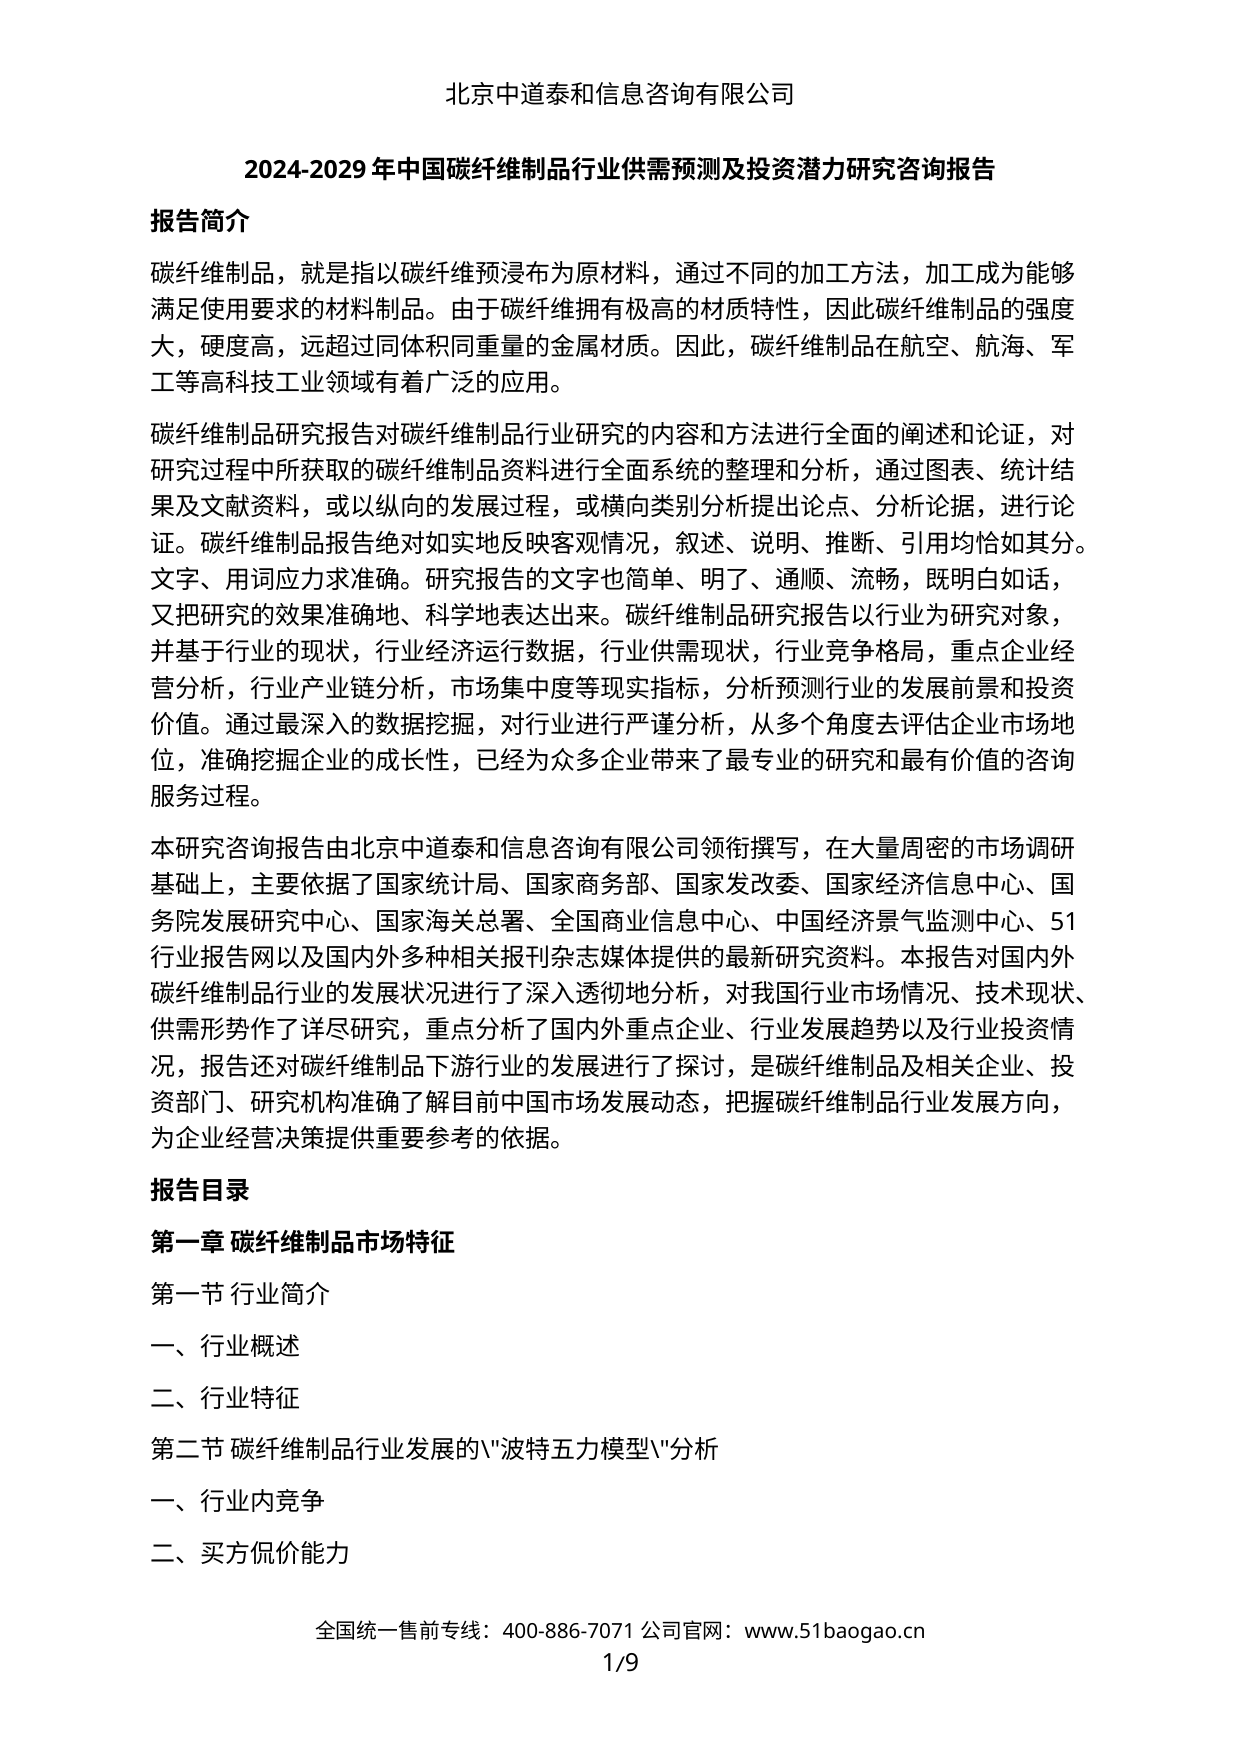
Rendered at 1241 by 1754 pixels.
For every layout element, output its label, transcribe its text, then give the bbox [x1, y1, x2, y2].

text 碳纤维制品，就是指以碳纤维预浸布为原材料，通过不同的加工方法，加工成为能够满足使用要求的材料制品。由于碳纤维拥有极高的材质特性，因此碳纤维制品的强度大，硬度高，远超过同体积同重量的金属材质。因此，碳纤维制品在航空、航海、军工等高科技工业领域有着广泛的应用。 [150, 254, 1090, 399]
text 第一章 碳纤维制品市场特征 [150, 1222, 1090, 1259]
text 一、行业内竞争 [150, 1482, 1090, 1518]
text 碳纤维制品研究报告对碳纤维制品行业研究的内容和方法进行全面的阐述和论证，对研究过程中所获取的碳纤维制品资料进行全面系统的整理和分析，通过图表、统计结果及文献资料，或以纵向的发展过程，或横向类别分析提出论点、分析论据，进行论证。碳纤维制品报告绝对如实地反映客观情况，叙述、说明、推断、引用均恰如其分。文字、用词应力求准确。研究报告的文字也简单、明了、通顺、流畅，既明白如话，又把研究的效果准确地、科学地表达出来。碳纤维制品研究报告以行业为研究对象，并基于行业的现状，行业经济运行数据，行业供需现状，行业竞争格局，重点企业经营分析，行业产业链分析，市场集中度等现实指标，分析预测行业的发展前景和投资价值。通过最深入的数据挖掘，对行业进行严谨分析，从多个角度去评估企业市场地位，准确挖掘企业的成长性，已经为众多企业带来了最专业的研究和最有价值的咨询服务过程。 [150, 414, 1090, 813]
text 第二节 碳纤维制品行业发展的\"波特五力模型\"分析 [150, 1430, 1090, 1466]
text 报告简介 [150, 202, 1090, 238]
text 报告目录 [150, 1171, 1090, 1207]
text 一、行业概述 [150, 1326, 1090, 1362]
text 二、行业特征 [150, 1378, 1090, 1414]
text 二、买方侃价能力 [150, 1534, 1090, 1570]
text 第一节 行业简介 [150, 1274, 1090, 1311]
text 2024-2029年中国碳纤维制品行业供需预测及投资潜力研究咨询报告 [150, 150, 1090, 186]
text 本研究咨询报告由北京中道泰和信息咨询有限公司领衔撰写，在大量周密的市场调研基础上，主要依据了国家统计局、国家商务部、国家发改委、国家经济信息中心、国务院发展研究中心、国家海关总署、全国商业信息中心、中国经济景气监测中心、51行业报告网以及国内外多种相关报刊杂志媒体提供的最新研究资料。本报告对国内外碳纤维制品行业的发展状况进行了深入透彻地分析，对我国行业市场情况、技术现状、供需形势作了详尽研究，重点分析了国内外重点企业、行业发展趋势以及行业投资情况，报告还对碳纤维制品下游行业的发展进行了探讨，是碳纤维制品及相关企业、投资部门、研究机构准确了解目前中国市场发展动态，把握碳纤维制品行业发展方向，为企业经营决策提供重要参考的依据。 [150, 829, 1090, 1155]
